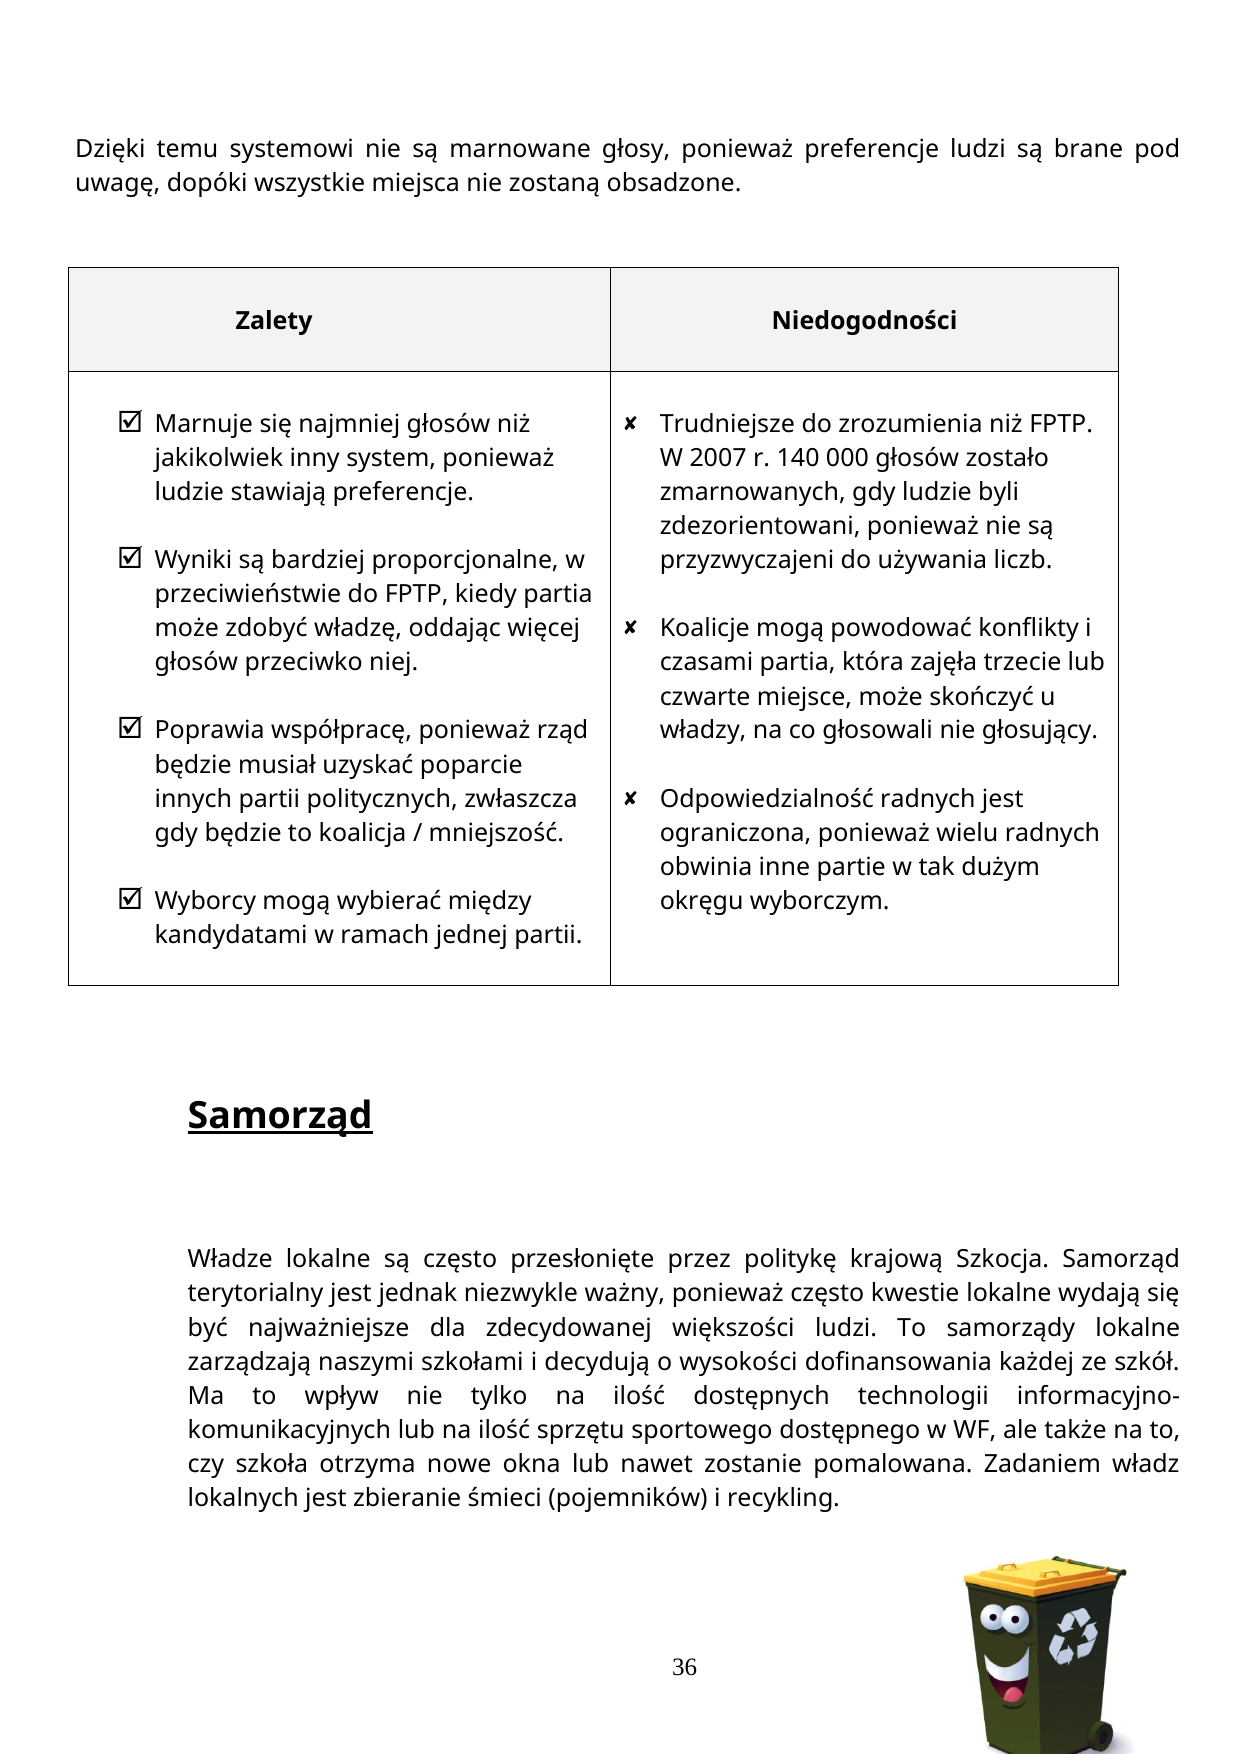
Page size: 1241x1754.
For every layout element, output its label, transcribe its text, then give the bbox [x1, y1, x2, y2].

picture [925, 1540, 1163, 1754]
table_header Zalety [69, 268, 610, 371]
text Władze lokalne są często przesłonięte przez politykę krajową . Samorząd terytorialny jest jednak niezwykle ważny, ponieważ często kwestie lokalne wydają się być najważniejsze dla zdecydowanej większości ludzi. To samorządy lokalne zarządzają naszymi szkołami i decydują o wysokości dofinansowania każdej ze szkół. Ma to wpływ nie tylko na ilość dostępnych technologii informacyjno-komunikacyjnych lub na ilość sprzętu sportowego dostępnego w WF, ale także na to, czy szkoła otrzyma nowe okna lub nawet zostanie pomalowana. Zadaniem władz lokalnych jest zbieranie śmieci (pojemników) i recykling. [187, 1241, 1181, 1513]
table_header Niedogodności [611, 268, 1118, 371]
text Dzięki temu systemowi nie są marnowane głosy, ponieważ preferencje ludzi są brane pod uwagę, dopóki wszystkie miejsca nie zostaną obsadzone. [75, 131, 1181, 199]
text Samorząd [187, 1088, 1181, 1139]
table_cell Trudniejsze do zrozumienia niż FPTP. W 2007 r. 140 000 głosów zostało zmarnowanych, gdy ludzie byli zdezorientowani, ponieważ nie są przyzwyczajeni do używania liczb. Koalicje mogą powodować konflikty i czasami partia, która zajęła trzecie lub czwarte miejsce, może skończyć u władzy, na co głosowali nie głosujący. Odpowiedzialność radnych jest ograniczona, ponieważ wielu radnych obwinia inne partie w tak dużym okręgu wyborczym. [611, 372, 1118, 985]
table_cell Marnuje się najmniej głosów niż jakikolwiek inny system, ponieważ ludzie stawiają preferencje. Wyniki są bardziej proporcjonalne, w przeciwieństwie do FPTP, kiedy partia może zdobyć władzę, oddając więcej głosów przeciwko niej. Poprawia współpracę, ponieważ rząd będzie musiał uzyskać poparcie innych partii politycznych, zwłaszcza gdy będzie to koalicja / mniejszość. Wyborcy mogą wybierać między kandydatami w ramach jednej partii. [69, 372, 610, 985]
